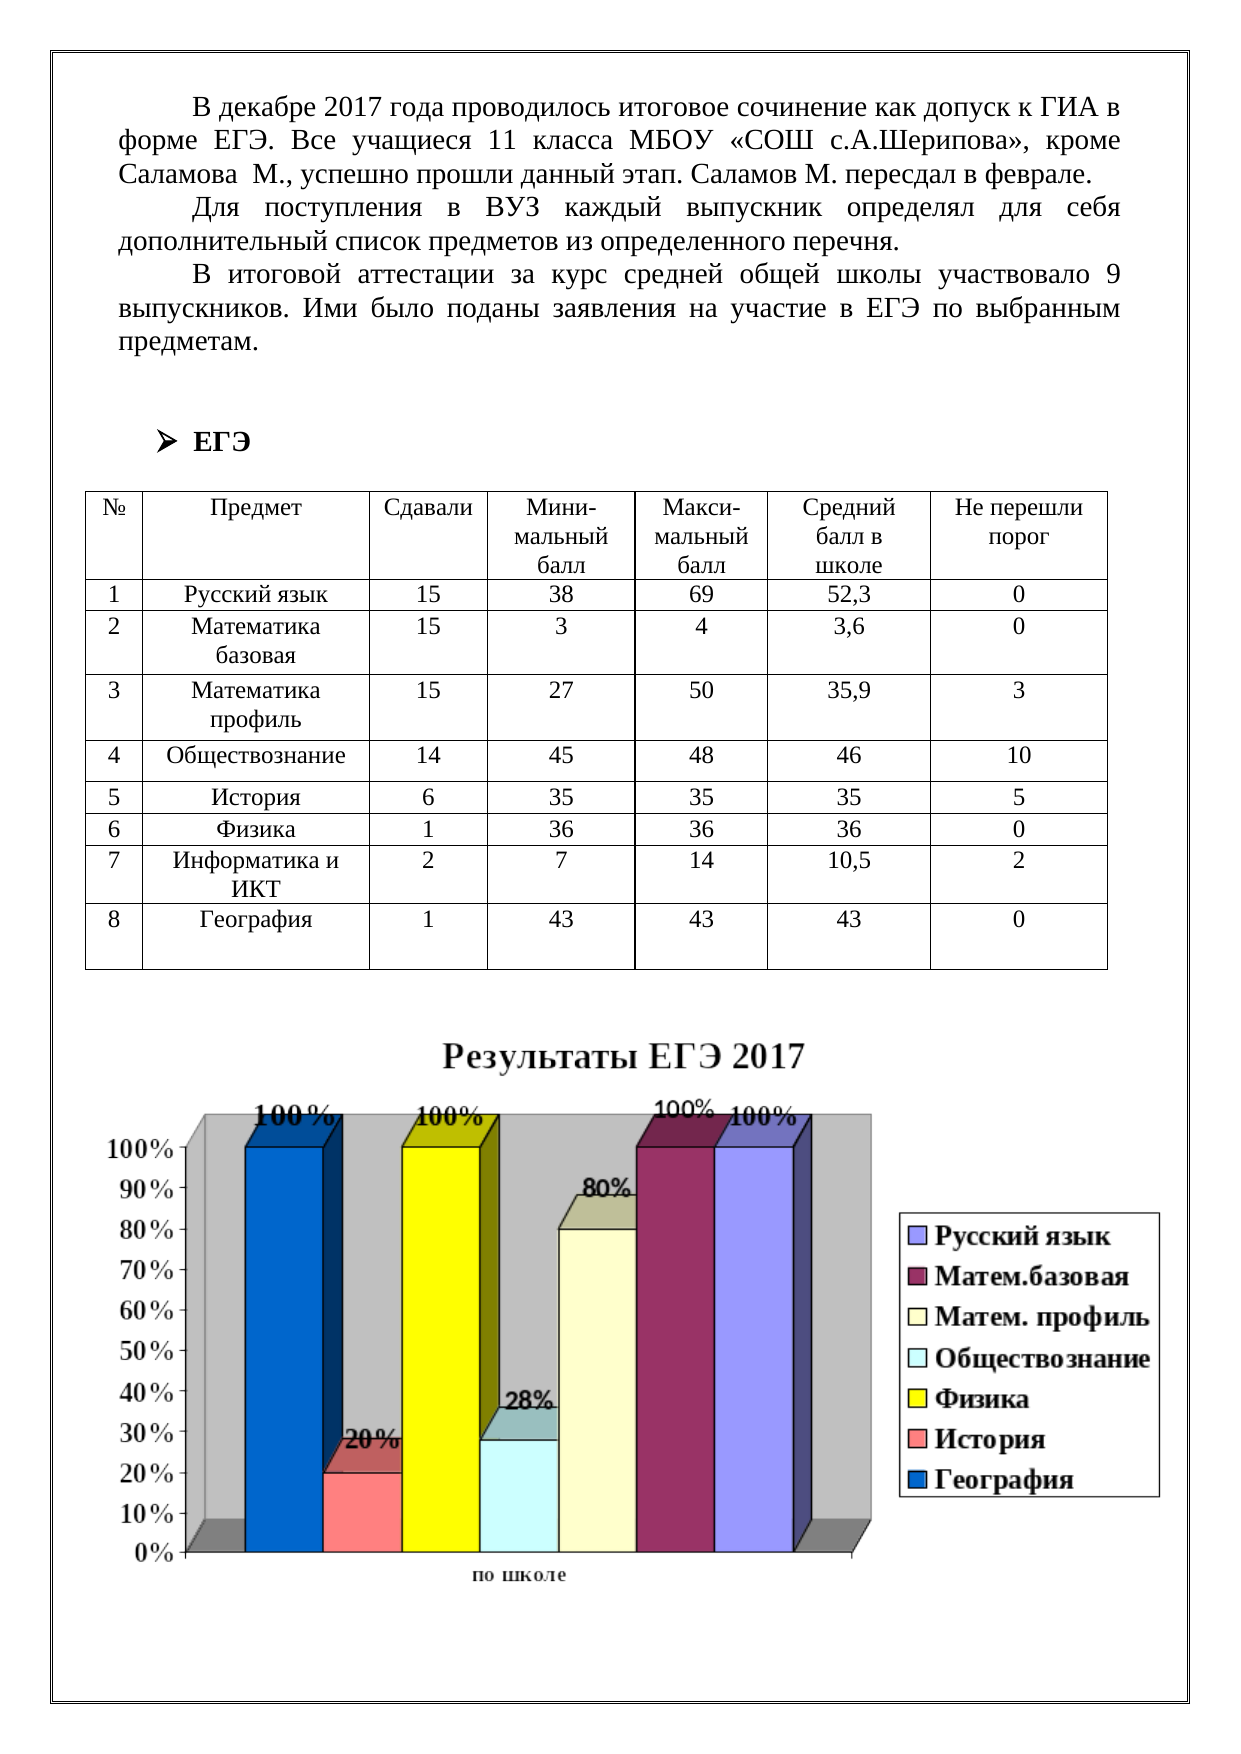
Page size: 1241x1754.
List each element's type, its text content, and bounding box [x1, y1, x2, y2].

table_cell 50 [636, 675, 767, 739]
table_cell 14 [370, 741, 487, 781]
table_cell 0 [931, 580, 1107, 610]
table_cell 35 [768, 782, 930, 813]
table_cell 35,9 [768, 675, 930, 739]
table_cell 7 [488, 846, 634, 903]
table_cell 5 [86, 782, 142, 813]
table_cell 3 [931, 675, 1107, 739]
list ЕГЭ [156, 424, 1122, 458]
table_cell 48 [636, 741, 767, 781]
table_cell 6 [370, 782, 487, 813]
table_cell Обществознание [143, 741, 369, 781]
table_cell 35 [636, 782, 767, 813]
table_cell 3,6 [768, 611, 930, 674]
text Для поступления в ВУЗ каждый выпускник определял для себя дополнительный список предметов из определенного перечня. [118, 189, 1122, 256]
table_cell 52,3 [768, 580, 930, 610]
table_cell Математика профиль [143, 675, 369, 739]
table_cell 43 [636, 904, 767, 968]
table_cell 7 [86, 846, 142, 903]
table_cell История [143, 782, 369, 813]
table_cell 0 [931, 814, 1107, 844]
table_header Мини-мальный балл [488, 492, 634, 578]
table_cell 10 [931, 741, 1107, 781]
table_cell 6 [86, 814, 142, 844]
table_cell 35 [488, 782, 634, 813]
table_header Средний балл в школе [768, 492, 930, 578]
table_cell 69 [636, 580, 767, 610]
table_cell 15 [370, 611, 487, 674]
table_cell 14 [636, 846, 767, 903]
table_cell 1 [370, 904, 487, 968]
table_cell 15 [370, 675, 487, 739]
table_cell Математика базовая [143, 611, 369, 674]
table_cell 8 [86, 904, 142, 968]
table_cell 4 [636, 611, 767, 674]
table_cell 1 [370, 814, 487, 844]
table_cell 27 [488, 675, 634, 739]
table_cell 4 [86, 741, 142, 781]
table_cell 45 [488, 741, 634, 781]
table_cell 2 [931, 846, 1107, 903]
table_cell 5 [931, 782, 1107, 813]
table_cell 36 [768, 814, 930, 844]
table_cell 15 [370, 580, 487, 610]
table_header Сдавали [370, 492, 487, 578]
table_cell 2 [370, 846, 487, 903]
table_cell География [143, 904, 369, 968]
table_cell 43 [768, 904, 930, 968]
table_header Не перешли порог [931, 492, 1107, 578]
table_cell 1 [86, 580, 142, 610]
table_cell 0 [931, 904, 1107, 968]
table_cell 0 [931, 611, 1107, 674]
text В итоговой аттестации за курс средней общей школы участвовало 9 выпускников. Ими было поданы заявления на участие в ЕГЭ по выбранным предметам. [118, 256, 1122, 357]
table_cell Физика [143, 814, 369, 844]
table_cell 3 [86, 675, 142, 739]
table_cell 36 [636, 814, 767, 844]
table_cell 38 [488, 580, 634, 610]
text В декабре 2017 года проводилось итоговое сочинение как допуск к ГИА в форме ЕГЭ. Все учащиеся 11 класса МБОУ «СОШ с.А.Шерипова», кроме Саламова М., успешно прошли данный этап. Саламов М. пересдал в феврале. [118, 89, 1122, 189]
table_cell 2 [86, 611, 142, 674]
table_header Макси-мальный балл [636, 492, 767, 578]
table_cell Информатика и ИКТ [143, 846, 369, 903]
table_cell 10,5 [768, 846, 930, 903]
table_header № [86, 492, 142, 578]
table_cell Русский язык [143, 580, 369, 610]
table_cell 36 [488, 814, 634, 844]
table_cell 43 [488, 904, 634, 968]
table_cell 46 [768, 741, 930, 781]
table_header Предмет [143, 492, 369, 578]
table_cell 3 [488, 611, 634, 674]
